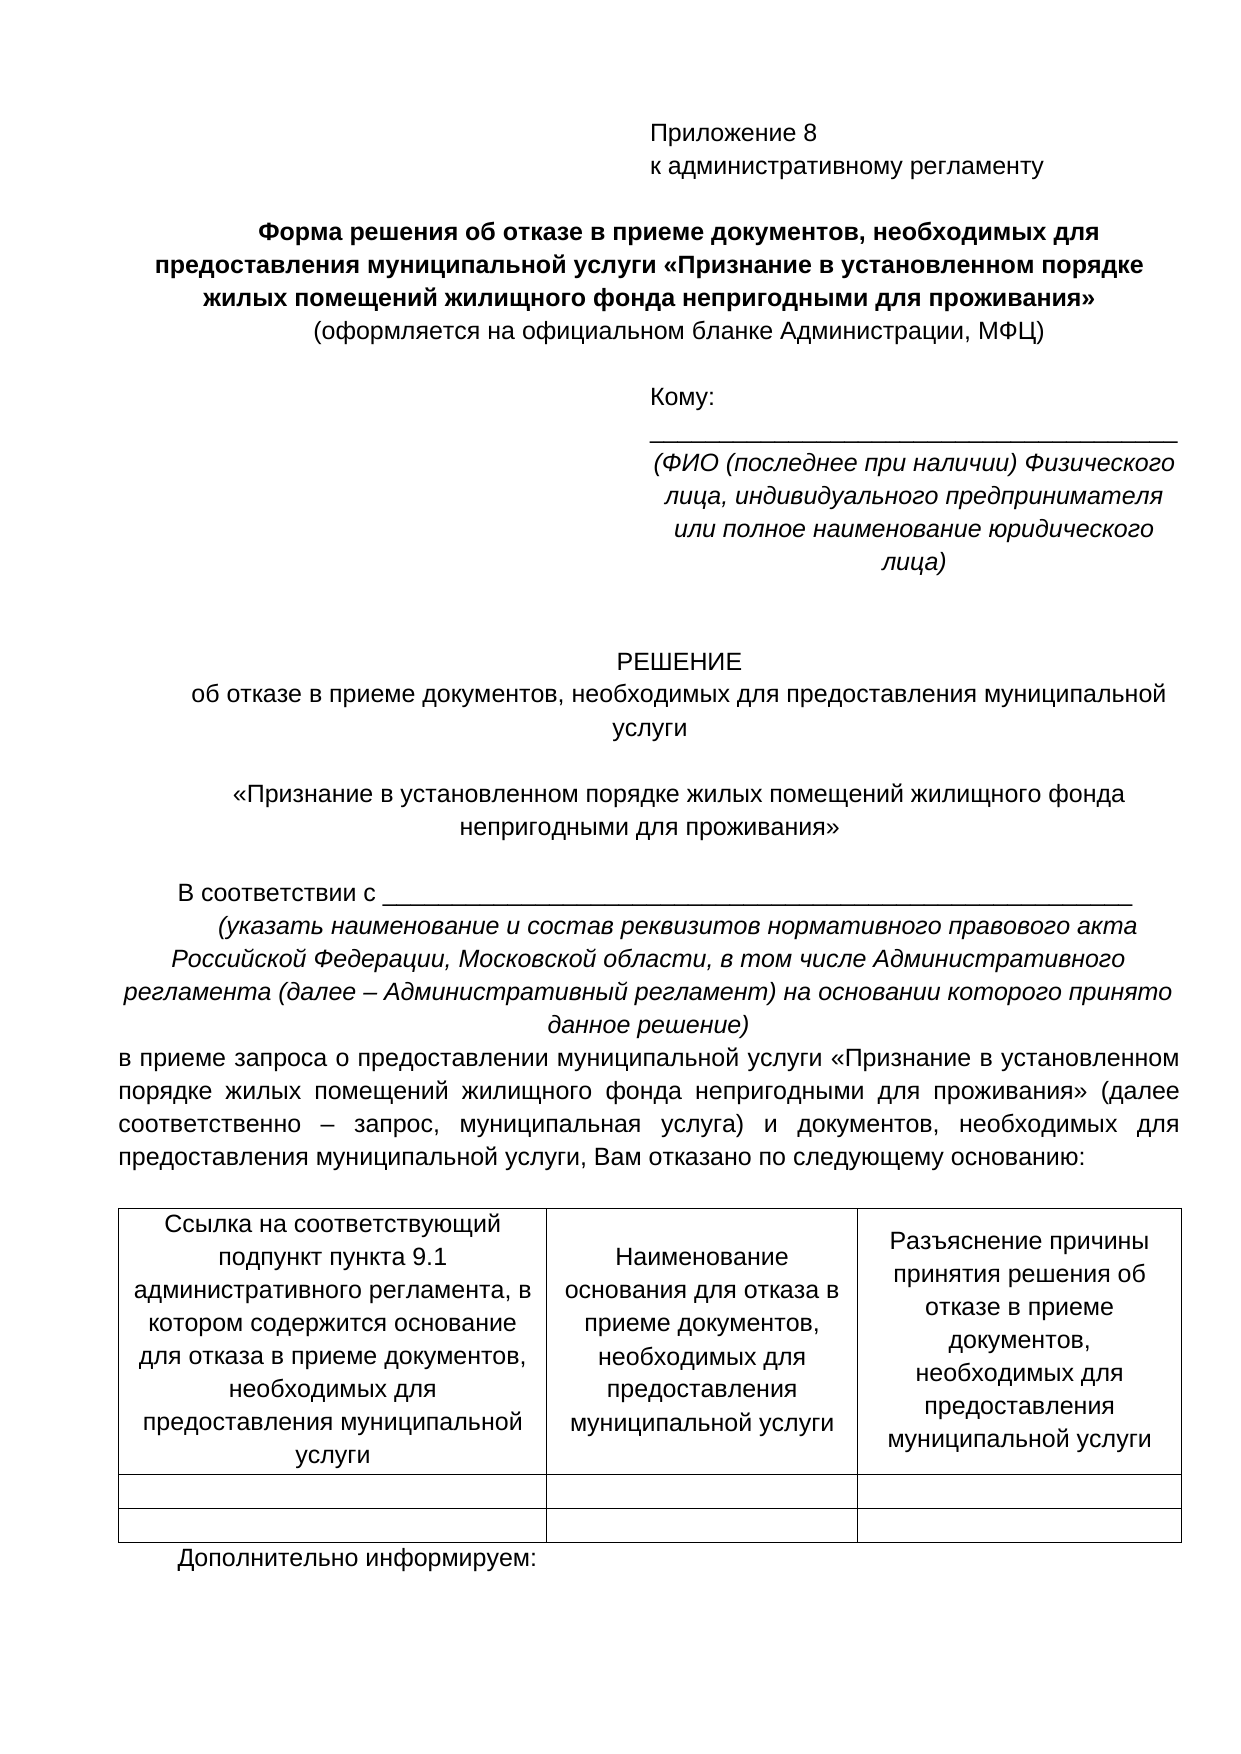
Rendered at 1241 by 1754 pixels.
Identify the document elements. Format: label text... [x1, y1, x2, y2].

text (оформляется на официальном бланке Администрации, МФЦ) [118, 316, 1181, 345]
text Дополнительно информируем: [118, 1543, 1181, 1572]
table_cell [858, 1509, 1181, 1542]
table_header Разъяснение причины принятия решения об отказе в приеме документов, необходимых для предоставления муниципальной услуги [858, 1209, 1181, 1474]
text (указать наименование и состав реквизитов нормативного правового акта Российской Федерации, Московской области, в том числе Административного регламента (далее – Административный регламент) на основании которого принято данное решение) [118, 911, 1181, 1038]
text (ФИО (последнее при наличии) Физического лица, индивидуального предпринимателя или полное наименование юридического лица) [650, 448, 1181, 576]
table_header Ссылка на соответствующий подпункт пункта 9.1 административного регламента, в котором содержится основание для отказа в приеме документов, необходимых для предоставления муниципальной услуги [119, 1209, 546, 1474]
table_header Наименование основания для отказа в приеме документов, необходимых для предоставления муниципальной услуги [547, 1209, 857, 1474]
table_cell [858, 1475, 1181, 1508]
text Кому: ______________________________________ [650, 382, 1181, 444]
text «Признание в установленном порядке жилых помещений жилищного фонда непригодными для проживания» [118, 778, 1181, 840]
table_cell [119, 1509, 546, 1542]
text РЕШЕНИЕ [118, 646, 1181, 675]
text Форма решения об отказе в приеме документов, необходимых для предоставления муниципальной услуги «Признание в установленном порядке жилых помещений жилищного фонда непригодными для проживания» [118, 217, 1181, 312]
text к административному регламенту [118, 151, 1181, 180]
text Приложение 8 [118, 118, 1181, 147]
table_cell [547, 1475, 857, 1508]
table_cell [119, 1475, 546, 1508]
text В соответствии с ______________________________________________________ [118, 878, 1181, 906]
table_cell [547, 1509, 857, 1542]
text об отказе в приеме документов, необходимых для предоставления муниципальной услуги [118, 679, 1181, 741]
text в приеме запроса о предоставлении муниципальной услуги «Признание в установленном порядке жилых помещений жилищного фонда непригодными для проживания» (далее соответственно – запрос, муниципальная услуга) и документов, необходимых для предоставления муниципальной услуги, Вам отказано по следующему основанию: [118, 1043, 1181, 1171]
